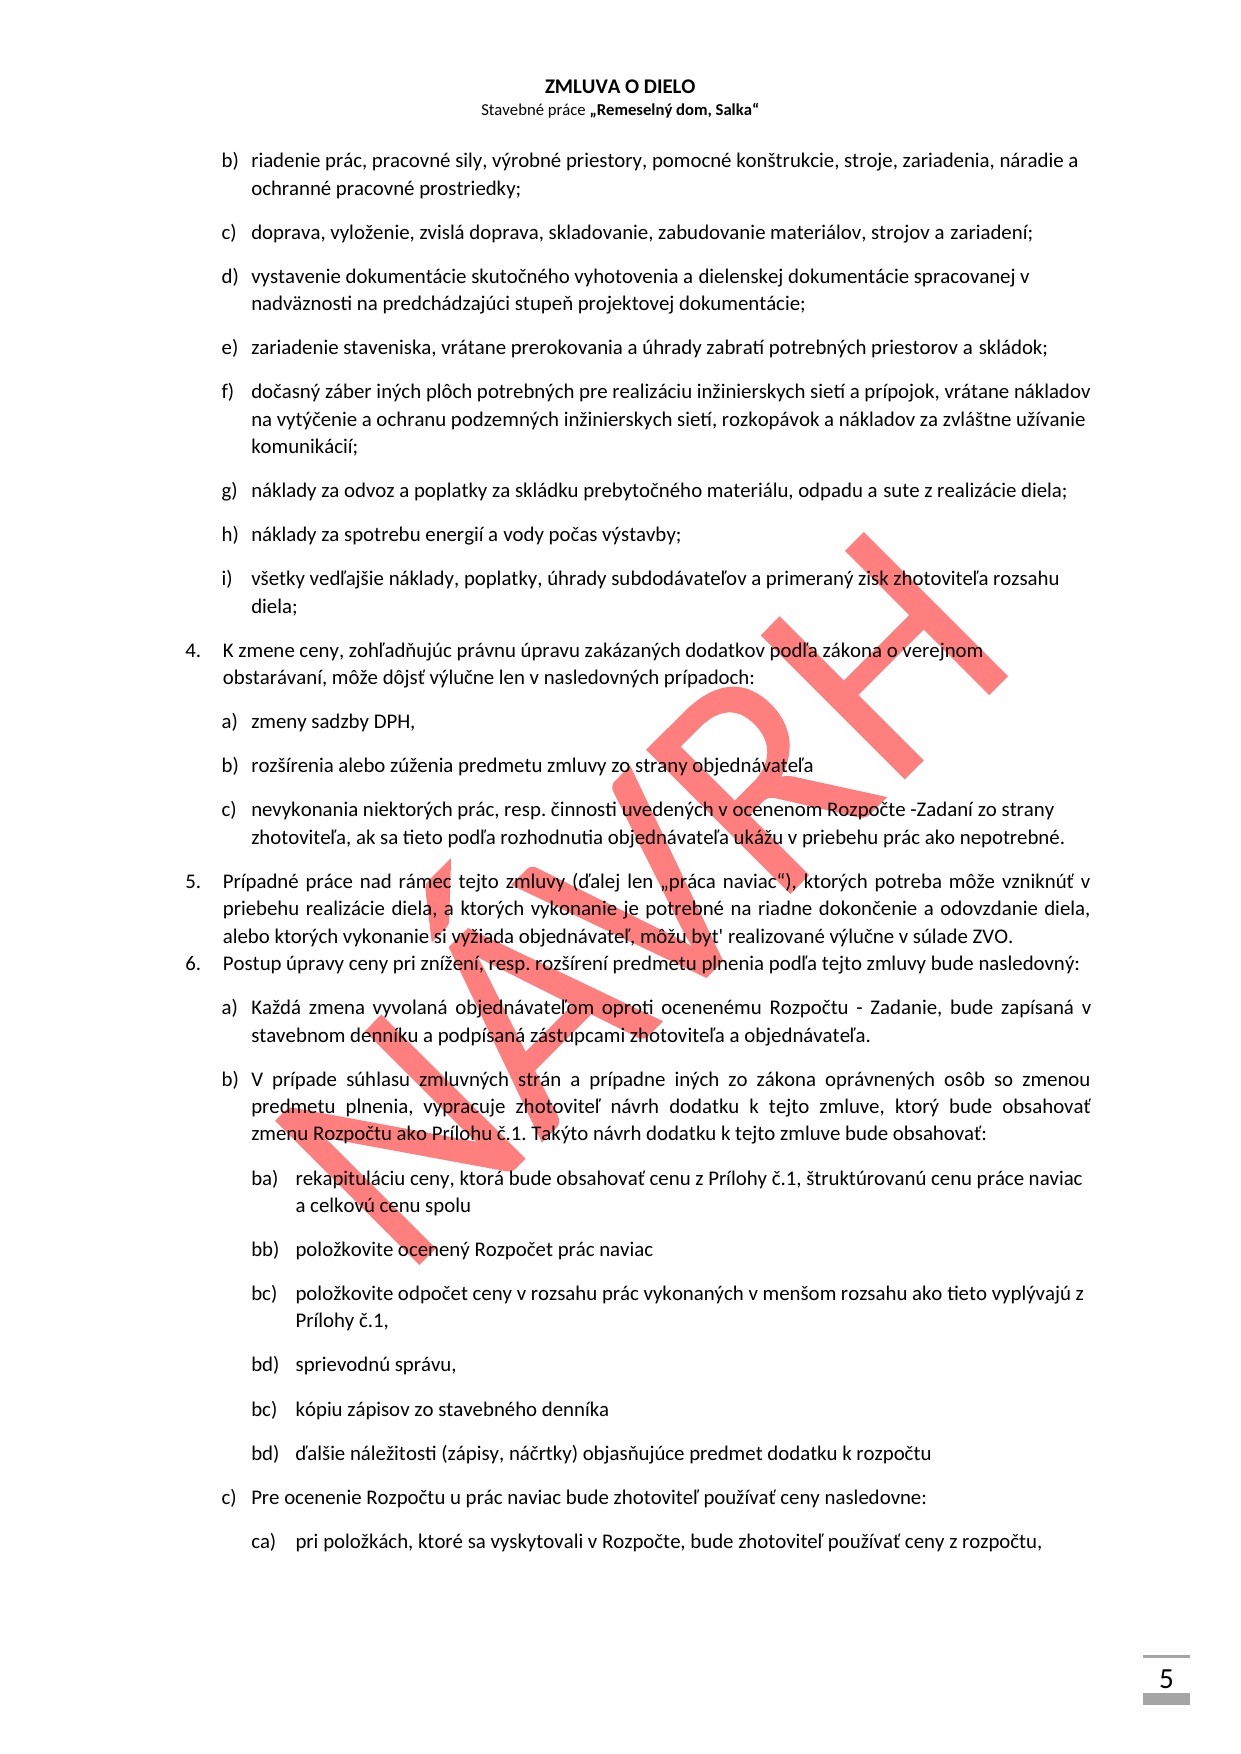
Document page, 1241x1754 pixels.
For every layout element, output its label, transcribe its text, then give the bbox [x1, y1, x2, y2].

text g) náklady za odvoz a poplatky za skládku prebytočného materiálu, odpadu a sute z realizácie diela; [221, 477, 1093, 503]
text bb) položkovite ocenený Rozpočet prác naviac [251, 1236, 1093, 1262]
text a) zmeny sadzby DPH, [221, 708, 1093, 734]
text c) nevykonania niektorých prác, resp. činnosti uvedených v ocenenom Rozpočte -Zadaní zo strany zhotoviteľa, ak sa tieto podľa rozhodnutia objednávateľa ukážu v priebehu prác ako nepotrebné. [221, 797, 1093, 849]
text bd) ďalšie náležitosti (zápisy, náčrtky) objasňujúce predmet dodatku k rozpočtu [251, 1440, 1093, 1465]
text c) Pre ocenenie Rozpočtu u prác naviac bude zhotoviteľ používať ceny nasledovne: [221, 1484, 1093, 1509]
text b) riadenie prác, pracovné sily, výrobné priestory, pomocné konštrukcie, stroje, zariadenia, náradie a ochranné pracovné prostriedky; [221, 148, 1093, 200]
text h) náklady za spotrebu energií a vody počas výstavby; [221, 522, 1093, 547]
text b) rozšírenia alebo zúženia predmetu zmluvy zo strany objednávateľa [221, 753, 1093, 778]
text a) Každá zmena vyvolaná objednávateľom oproti ocenenému Rozpočtu - Zadanie, bude zapísaná v stavebnom denníku a podpísaná zástupcami zhotoviteľa a objednávateľa. [221, 994, 1093, 1047]
list K zmene ceny, zohľadňujúc právnu úpravu zakázaných dodatkov podľa zákona o verejnom obstarávaní, môže dôjsť výlučne len v nasledovných prípadoch: [185, 637, 1093, 690]
text ca) pri položkách, ktoré sa vyskytovali v Rozpočte, bude zhotoviteľ používať ceny z rozpočtu, [251, 1528, 1093, 1553]
text d) vystavenie dokumentácie skutočného vyhotovenia a dielenskej dokumentácie spracovanej v nadväznosti na predchádzajúci stupeň projektovej dokumentácie; [221, 263, 1093, 316]
text ba) rekapituláciu ceny, ktorá bude obsahovať cenu z Prílohy č.1, štruktúrovanú cenu práce naviac a celkovú cenu spolu [251, 1165, 1093, 1217]
list Prípadné práce nad rámec tejto zmluvy (ďalej len „práca naviac“), ktorých potreba môže vzniknúť v priebehu realizácie diela, a ktorých vykonanie je potrebné na riadne dokončenie a odovzdanie diela, alebo ktorých vykonanie si vyžiada objednávateľ, môžu byt' realizované výlučne v súlade ZVO. [185, 868, 1093, 948]
text bc) kópiu zápisov zo stavebného denníka [251, 1396, 1093, 1421]
text f) dočasný záber iných plôch potrebných pre realizáciu inžinierskych sietí a prípojok, vrátane nákladov na vytýčenie a ochranu podzemných inžinierskych sietí, rozkopávok a nákladov za zvláštne užívanie komunikácií; [221, 379, 1093, 459]
text c) doprava, vyloženie, zvislá doprava, skladovanie, zabudovanie materiálov, strojov a zariadení; [221, 219, 1093, 244]
text e) zariadenie staveniska, vrátane prerokovania a úhrady zabratí potrebných priestorov a skládok; [221, 334, 1093, 360]
text bd) sprievodnú správu, [251, 1352, 1093, 1377]
list Postup úpravy ceny pri znížení, resp. rozšírení predmetu plnenia podľa tejto zmluvy bude nasledovný: [185, 950, 1093, 976]
text i) všetky vedľajšie náklady, poplatky, úhrady subdodávateľov a primeraný zisk zhotoviteľa rozsahu diela; [221, 566, 1093, 618]
text b) V prípade súhlasu zmluvných strán a prípadne iných zo zákona oprávnených osôb so zmenou predmetu plnenia, vypracuje zhotoviteľ návrh dodatku k tejto zmluve, ktorý bude obsahovať zmenu Rozpočtu ako Prílohu č.1. Takýto návrh dodatku k tejto zmluve bude obsahovať: [221, 1066, 1093, 1146]
text bc) položkovite odpočet ceny v rozsahu prác vykonaných v menšom rozsahu ako tieto vyplývajú z Prílohy č.1, [251, 1280, 1093, 1333]
